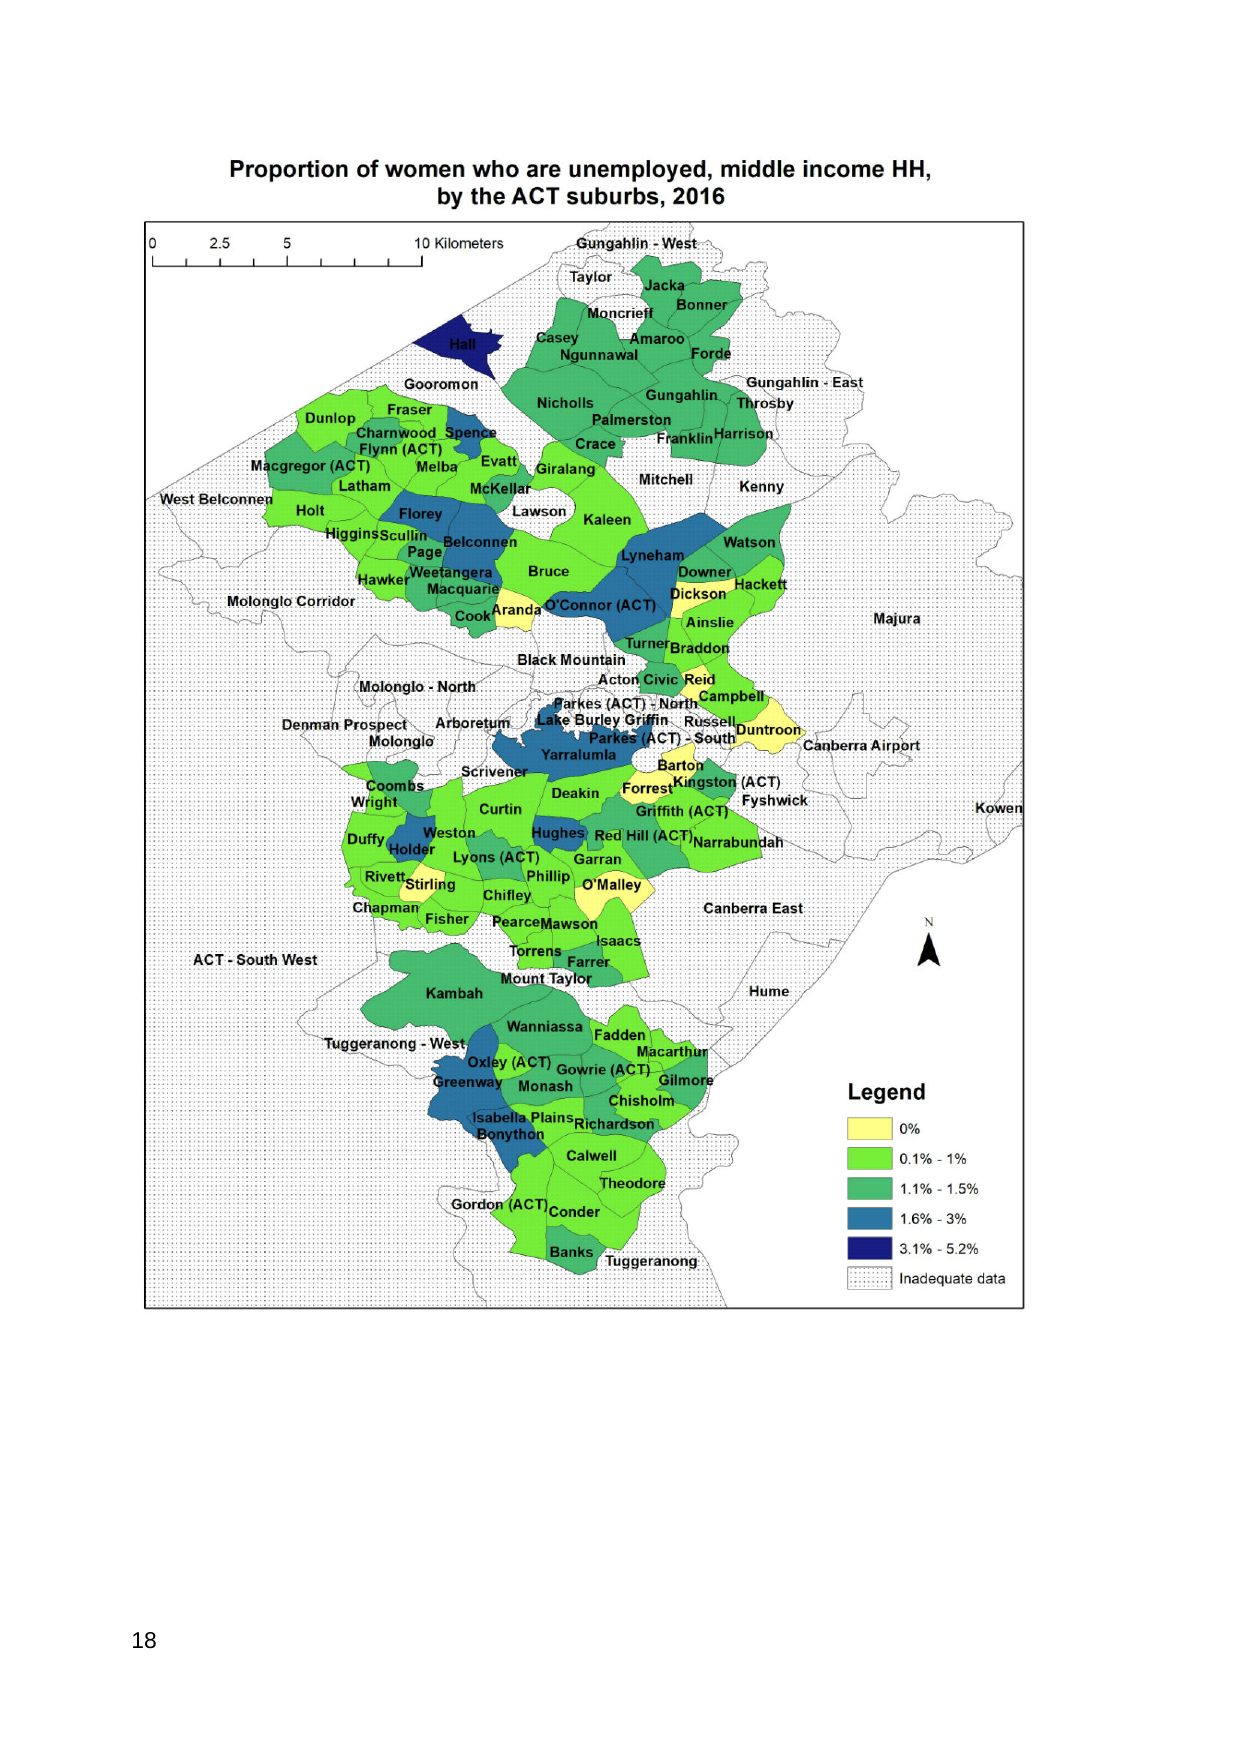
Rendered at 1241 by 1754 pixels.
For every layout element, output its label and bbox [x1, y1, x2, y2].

picture [131, 150, 1032, 1314]
